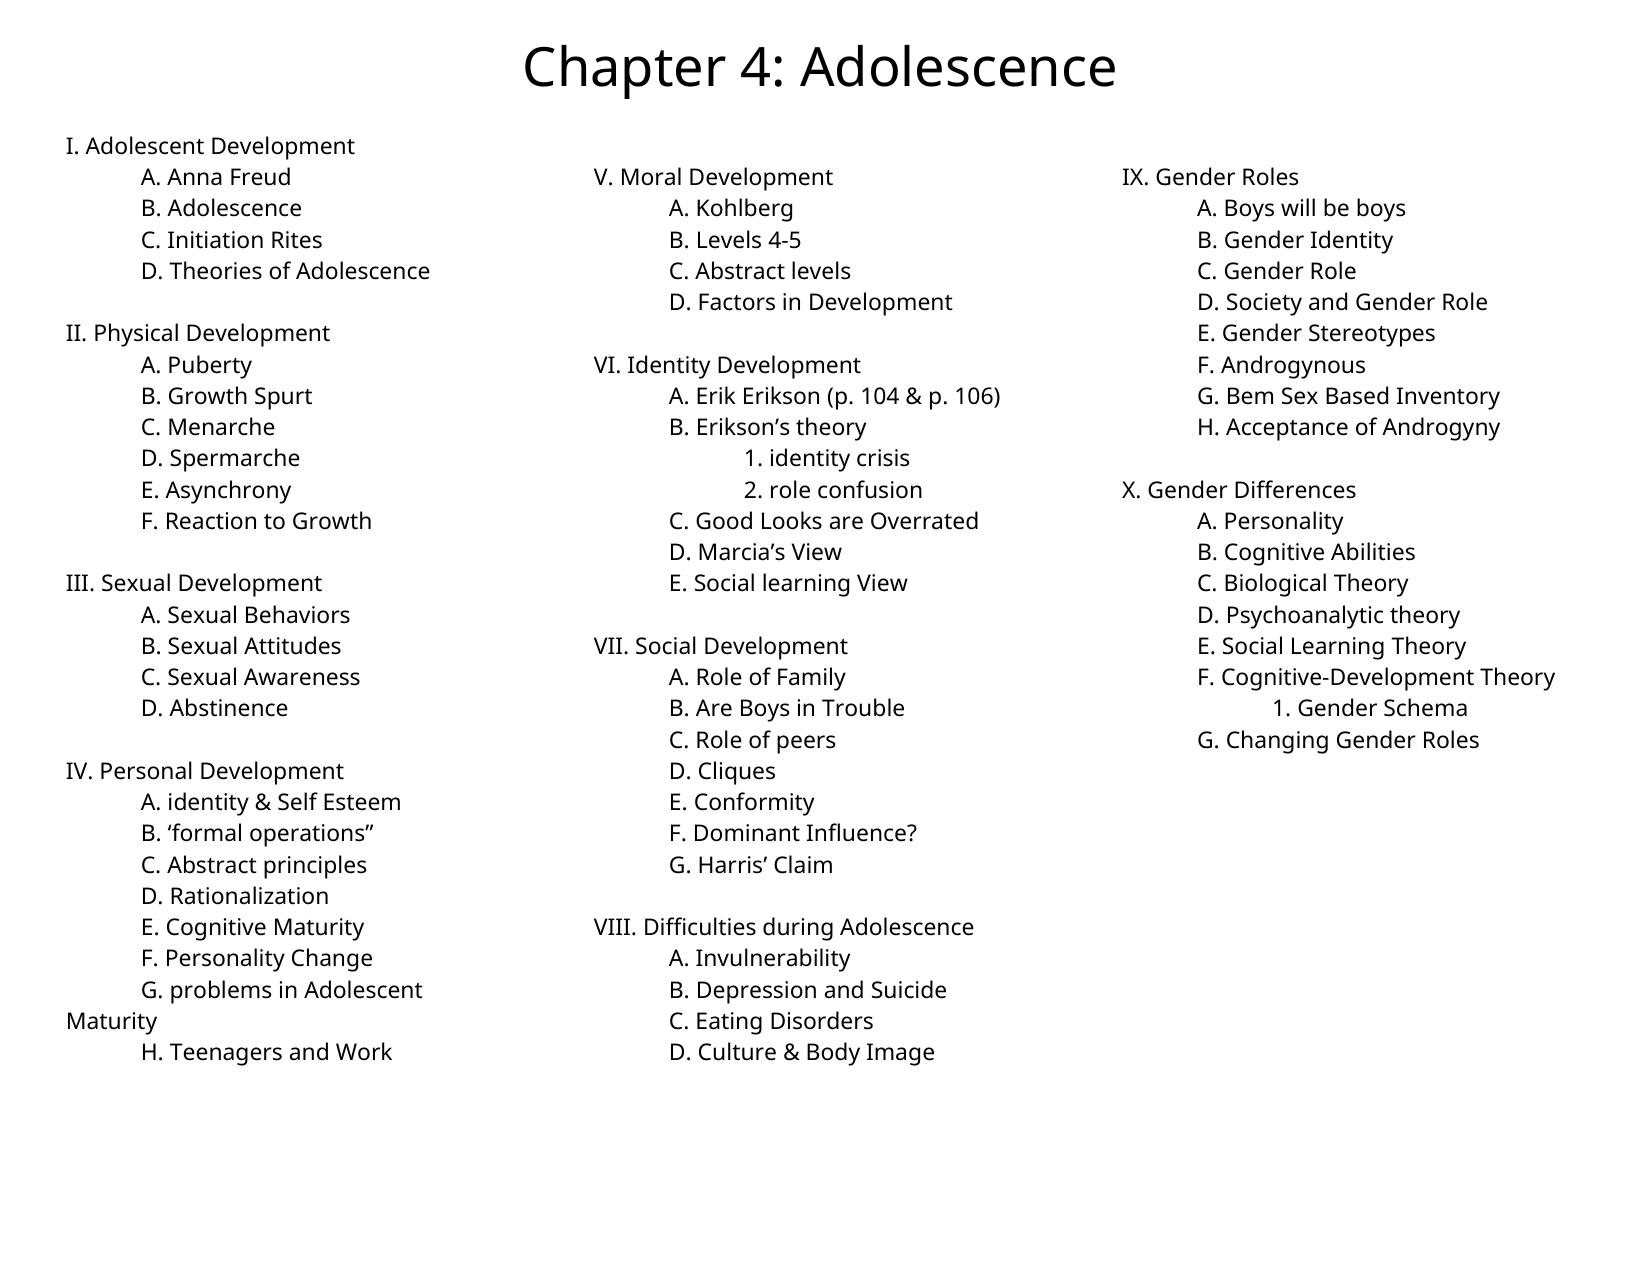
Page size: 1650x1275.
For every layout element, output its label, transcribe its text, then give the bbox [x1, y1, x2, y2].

text B. Depression and Suicide [594, 974, 1047, 1005]
text G. Harris’ Claim [594, 849, 1047, 880]
text D. Rationalization [66, 880, 519, 911]
text E. Conformity [594, 786, 1047, 817]
text D. Society and Gender Role [1122, 286, 1575, 317]
text A. identity & Self Esteem [66, 786, 519, 817]
text A. Role of Family [594, 661, 1047, 692]
text IV. Personal Development [66, 755, 519, 786]
text H. Teenagers and Work [66, 1036, 519, 1067]
text B. Growth Spurt [66, 380, 519, 411]
text G. Changing Gender Roles [1122, 724, 1575, 755]
text C. Abstract levels [594, 255, 1047, 286]
text F. Dominant Influence? [594, 817, 1047, 849]
text IX. Gender Roles [1122, 161, 1575, 192]
text B. Cognitive Abilities [1122, 536, 1575, 567]
text VIII. Difficulties during Adolescence [594, 911, 1047, 942]
text D. Culture & Body Image [594, 1036, 1047, 1067]
text B. Erikson’s theory [594, 411, 1047, 442]
text A. Puberty [66, 349, 519, 380]
text B. Sexual Attitudes [66, 630, 519, 661]
text II. Physical Development [66, 317, 519, 349]
text B. Are Boys in Trouble [594, 692, 1047, 724]
text D. Factors in Development [594, 286, 1047, 317]
text B. ‘formal operations” [66, 817, 519, 849]
text G. Bem Sex Based Inventory [1122, 380, 1575, 411]
text F. Cognitive-Development Theory [1122, 661, 1575, 692]
text E. Asynchrony [66, 474, 519, 505]
text B. Adolescence [66, 192, 519, 224]
text A. Kohlberg [594, 192, 1047, 224]
text A. Sexual Behaviors [66, 599, 519, 630]
text C. Good Looks are Overrated [594, 505, 1047, 536]
text E. Social Learning Theory [1122, 630, 1575, 661]
text E. Social learning View [594, 567, 1047, 599]
text VII. Social Development [594, 630, 1047, 661]
text V. Moral Development [594, 161, 1047, 192]
text F. Reaction to Growth [66, 505, 519, 536]
text E. Cognitive Maturity [66, 911, 519, 942]
text C. Biological Theory [1122, 567, 1575, 599]
text H. Acceptance of Androgyny [1122, 411, 1575, 442]
text C. Eating Disorders [594, 1005, 1047, 1036]
text D. Abstinence [66, 692, 519, 724]
text C. Menarche [66, 411, 519, 442]
text 1. Gender Schema [1122, 692, 1575, 724]
text C. Role of peers [594, 724, 1047, 755]
text C. Sexual Awareness [66, 661, 519, 692]
text 2. role confusion [594, 474, 1047, 505]
text F. Androgynous [1122, 349, 1575, 380]
text B. Levels 4-5 [594, 224, 1047, 255]
text III. Sexual Development [66, 567, 519, 599]
text A. Boys will be boys [1122, 192, 1575, 224]
text E. Gender Stereotypes [1122, 317, 1575, 349]
text C. Initiation Rites [66, 224, 519, 255]
text F. Personality Change [66, 942, 519, 974]
text D. Theories of Adolescence [66, 255, 519, 286]
text 1. identity crisis [594, 442, 1047, 474]
text VI. Identity Development [594, 349, 1047, 380]
text D. Spermarche [66, 442, 519, 474]
text C. Abstract principles [66, 849, 519, 880]
text D. Psychoanalytic theory [1122, 599, 1575, 630]
text A. Invulnerability [594, 942, 1047, 974]
text X. Gender Differences [1122, 474, 1575, 505]
text A. Personality [1122, 505, 1575, 536]
text D. Cliques [594, 755, 1047, 786]
text B. Gender Identity [1122, 224, 1575, 255]
text G. problems in Adolescent Maturity [66, 974, 519, 1036]
text D. Marcia’s View [594, 536, 1047, 567]
text I. Adolescent Development A. Anna Freud [66, 130, 519, 192]
text A. Erik Erikson (p. 104 & p. 106) [594, 380, 1047, 411]
text C. Gender Role [1122, 255, 1575, 286]
